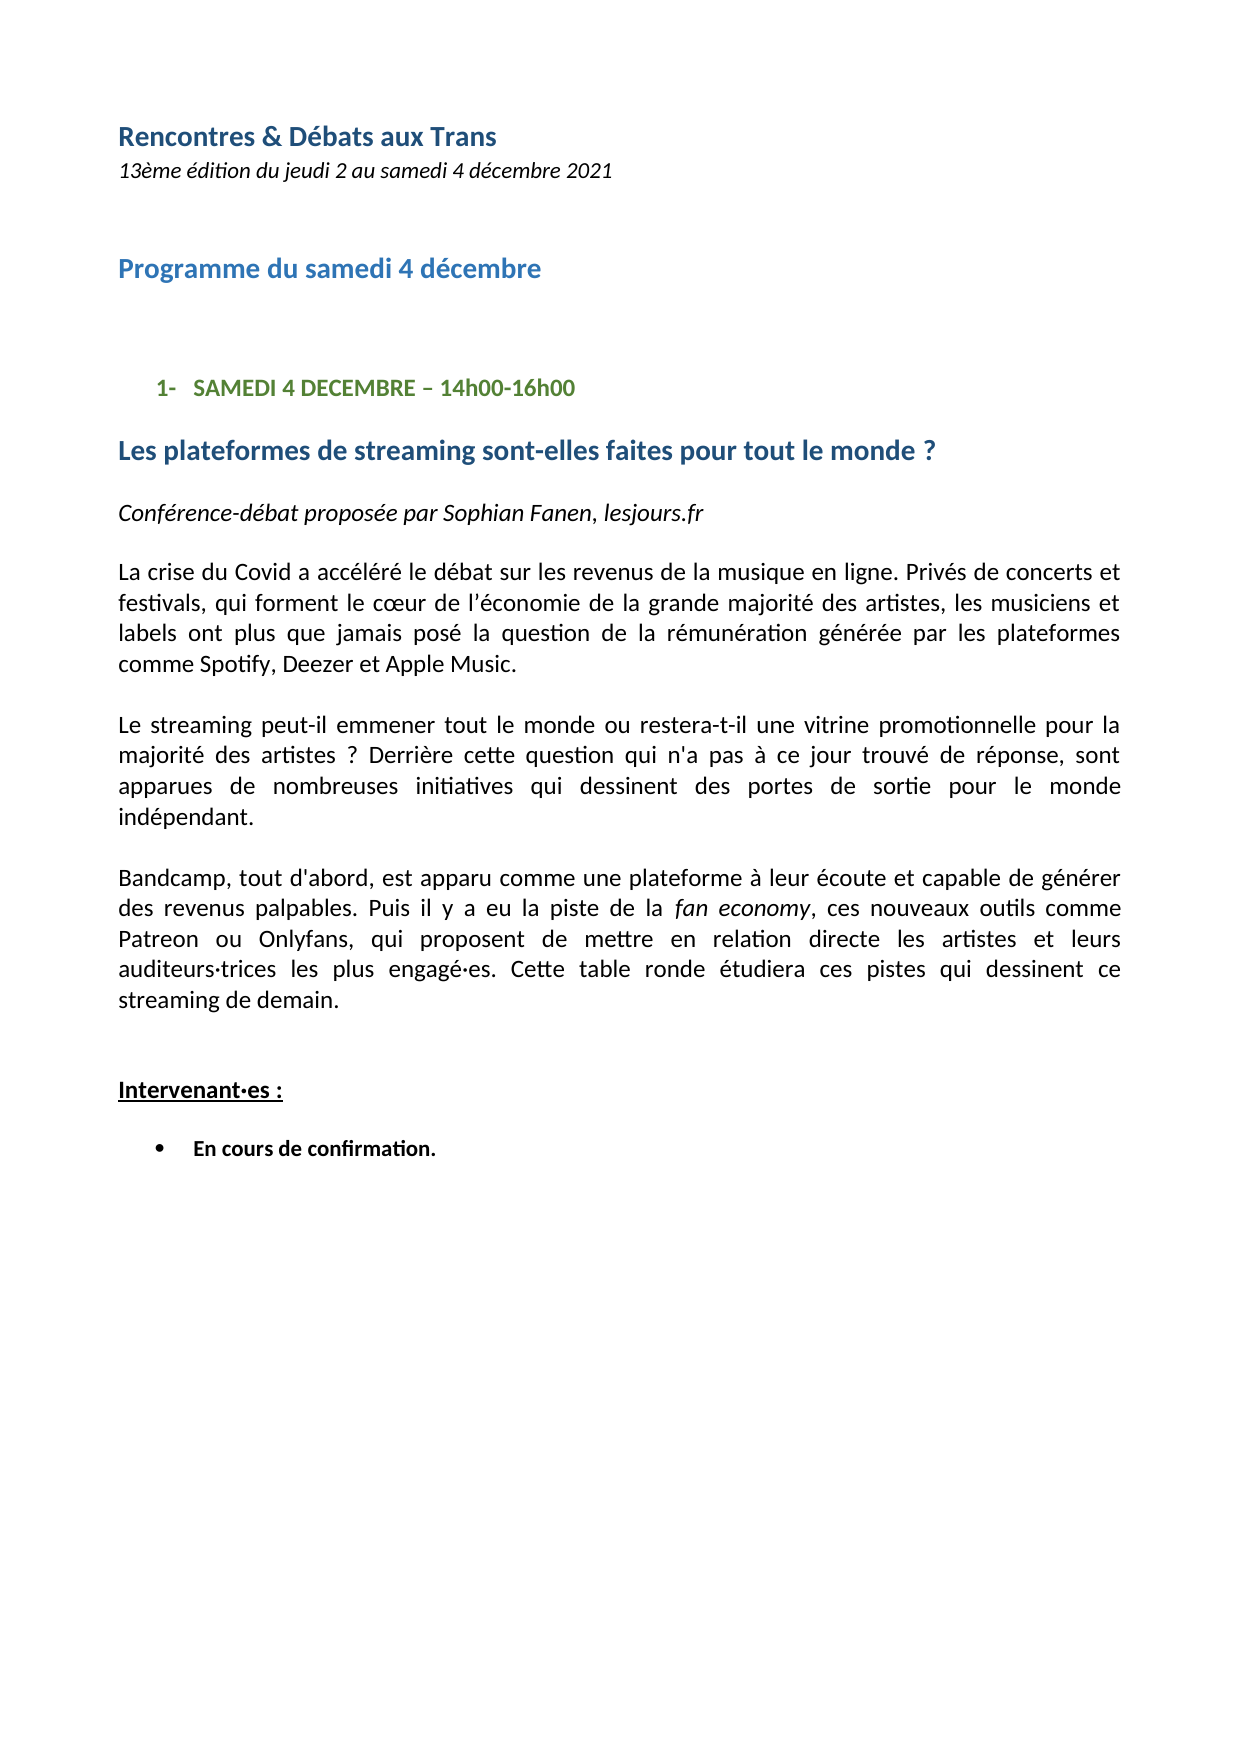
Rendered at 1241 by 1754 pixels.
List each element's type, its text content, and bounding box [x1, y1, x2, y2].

text Bandcamp, tout d'abord, est apparu comme une plateforme à leur écoute et capable de générer des revenus palpables. Puis il y a eu la piste de la fan economy, ces nouveaux outils comme Patreon ou Onlyfans, qui proposent de mettre en relation directe les artistes et leurs auditeurs·trices les plus engagé·es. Cette table ronde étudiera ces pistes qui dessinent ce streaming de demain. [118, 862, 1122, 1014]
text Rencontres & Débats aux Trans 13ème édition du jeudi 2 au samedi 4 décembre 2021 [118, 118, 1122, 184]
text Intervenant·es : [118, 1074, 1122, 1104]
text Le streaming peut-il emmener tout le monde ou restera-t-il une vitrine promotionnelle pour la majorité des artistes ? Derrière cette question qui n'a pas à ce jour trouvé de réponse, sont apparues de nombreuses initiatives qui dessinent des portes de sortie pour le monde indépendant. [118, 709, 1122, 831]
text Programme du samedi 4 décembre [118, 250, 1122, 285]
text Conférence-débat proposée par Sophian Fanen, lesjours.fr [118, 497, 1122, 527]
list SAMEDI 4 DECEMBRE – 14h00-16h00 [156, 372, 1122, 403]
text Les plateformes de streaming sont-elles faites pour tout le monde ? [118, 432, 1122, 468]
text La crise du Covid a accéléré le débat sur les revenus de la musique en ligne. Privés de concerts et festivals, qui forment le cœur de l’économie de la grande majorité des artistes, les musiciens et labels ont plus que jamais posé la question de la rémunération générée par les plateformes comme Spotify, Deezer et Apple Music. [118, 557, 1122, 679]
list En cours de confirmation. [156, 1134, 1122, 1162]
